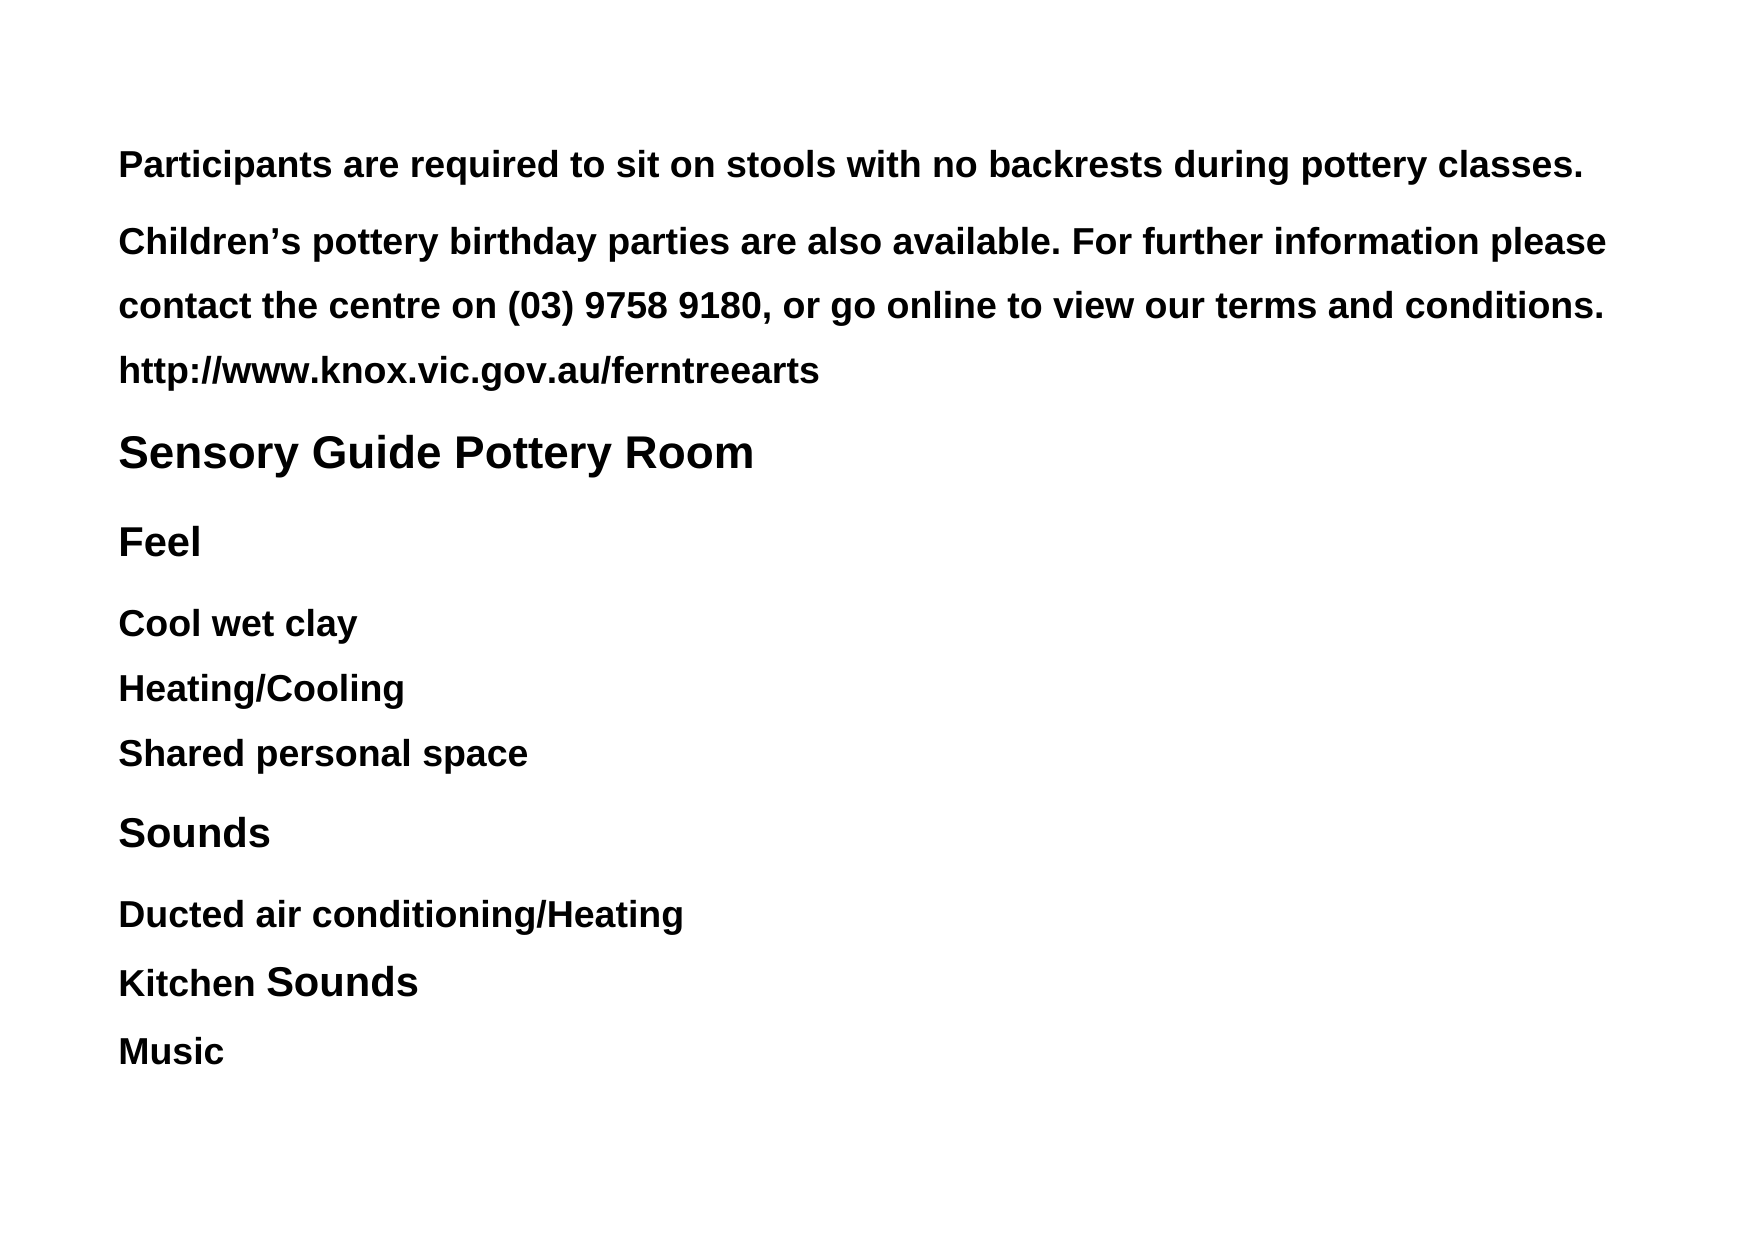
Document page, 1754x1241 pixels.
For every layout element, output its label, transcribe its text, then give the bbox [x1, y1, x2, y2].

text Participants are required to sit on stools with no backrests during pottery classes. [118, 142, 1636, 185]
list Heating/Cooling [118, 666, 1636, 709]
list Ducted air conditioning/Heating [118, 892, 1636, 936]
text Children’s pottery birthday parties are also available. For further information please contact the centre on (03) 9758 9180, or go online to view our terms and conditions. http://www.knox.vic.gov.au/ferntreearts [118, 219, 1636, 391]
list Kitchen Sounds [118, 957, 1636, 1005]
list Shared personal space [118, 731, 1636, 774]
subtitle Sensory Guide Pottery Room [118, 426, 1636, 478]
subtitle Feel [118, 517, 1636, 565]
text Sounds [118, 808, 1636, 856]
list Music [118, 1029, 1636, 1072]
list Cool wet clay [118, 601, 1636, 644]
